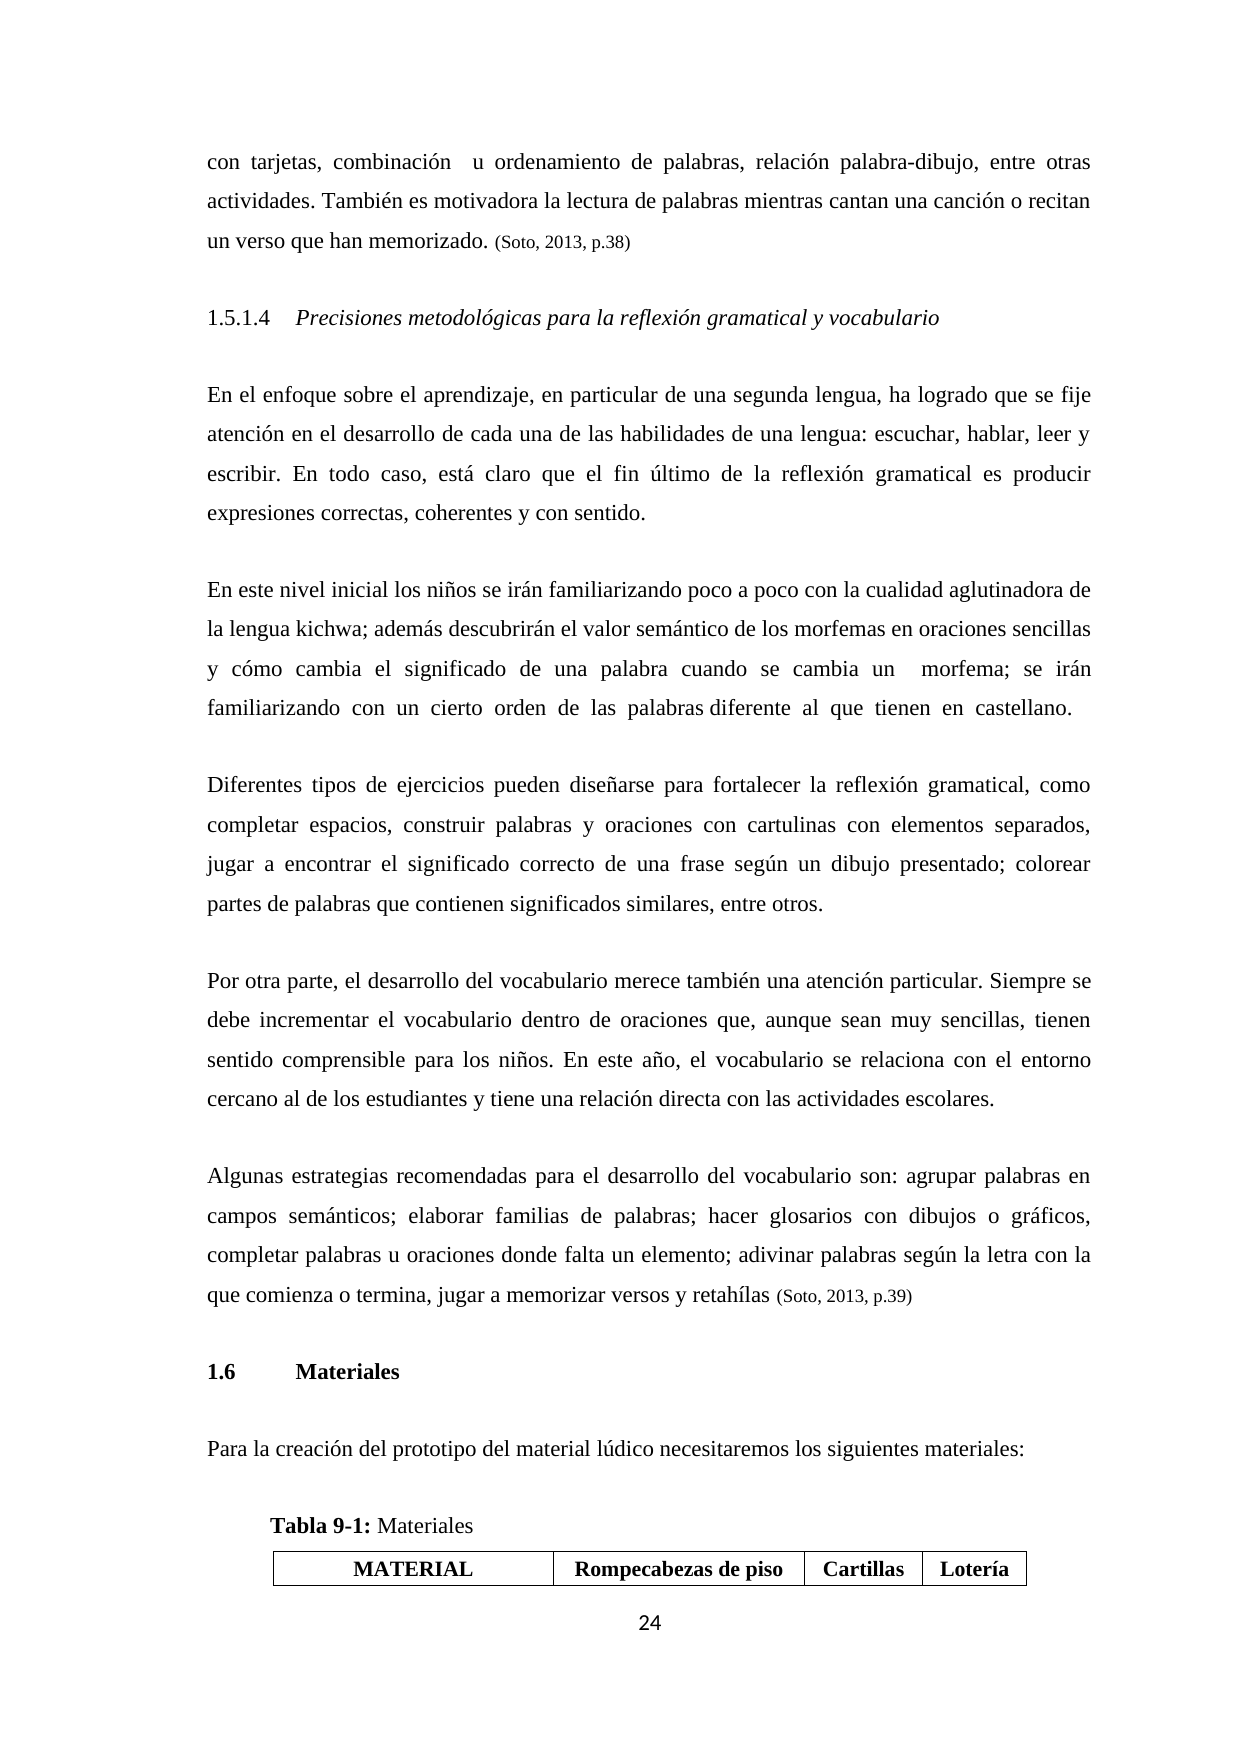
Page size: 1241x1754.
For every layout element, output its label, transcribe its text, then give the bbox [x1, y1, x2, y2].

text Algunas estrategias recomendadas para el desarrollo del vocabulario son: agrupar palabras en campos semánticos; elaborar familias de palabras; hacer glosarios con dibujos o gráficos, completar palabras u oraciones donde falta un elemento; adivinar palabras según la letra con la que comienza o termina, jugar a memorizar versos y retahílas (Soto, 2013, p.39) [207, 1162, 1092, 1307]
table_header Rompecabezas de piso [554, 1552, 804, 1585]
text Tabla 9-1: Materiales [207, 1512, 1092, 1538]
subtitle Materiales [207, 1358, 1092, 1384]
text Por otra parte, el desarrollo del vocabulario merece también una atención particular. Siempre se debe incrementar el vocabulario dentro de oraciones que, aunque sean muy sencillas, tienen sentido comprensible para los niños. En este año, el vocabulario se relaciona con el entorno cercano al de los estudiantes y tiene una relación directa con las actividades escolares. [207, 967, 1092, 1112]
table_header Cartillas [805, 1552, 922, 1585]
text Diferentes tipos de ejercicios pueden diseñarse para fortalecer la reflexión gramatical, como completar espacios, construir palabras y oraciones con cartulinas con elementos separados, jugar a encontrar el significado correcto de una frase según un dibujo presentado; colorear partes de palabras que contienen significados similares, entre otros. [207, 771, 1092, 916]
text En este nivel inicial los niños se irán familiarizando poco a poco con la cualidad aglutinadora de la lengua kichwa; además descubrirán el valor semántico de los morfemas en oraciones sencillas y cómo cambia el significado de una palabra cuando se cambia un morfema; se irán familiarizando con un cierto orden de las palabras diferente al que tienen en castellano. [207, 576, 1092, 721]
subtitle Precisiones metodológicas para la reflexión gramatical y vocabulario [207, 304, 1092, 330]
table_header MATERIAL [274, 1552, 553, 1585]
text Para la creación del prototipo del material lúdico necesitaremos los siguientes materiales: [207, 1435, 1092, 1461]
table_header Lotería [923, 1552, 1026, 1585]
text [207, 148, 1092, 253]
text En el enfoque sobre el aprendizaje, en particular de una segunda lengua, ha logrado que se fije atención en el desarrollo de cada una de las habilidades de una lengua: escuchar, hablar, leer y escribir. En todo caso, está claro que el fin último de la reflexión gramatical es producir expresiones correctas, coherentes y con sentido. [207, 381, 1092, 525]
